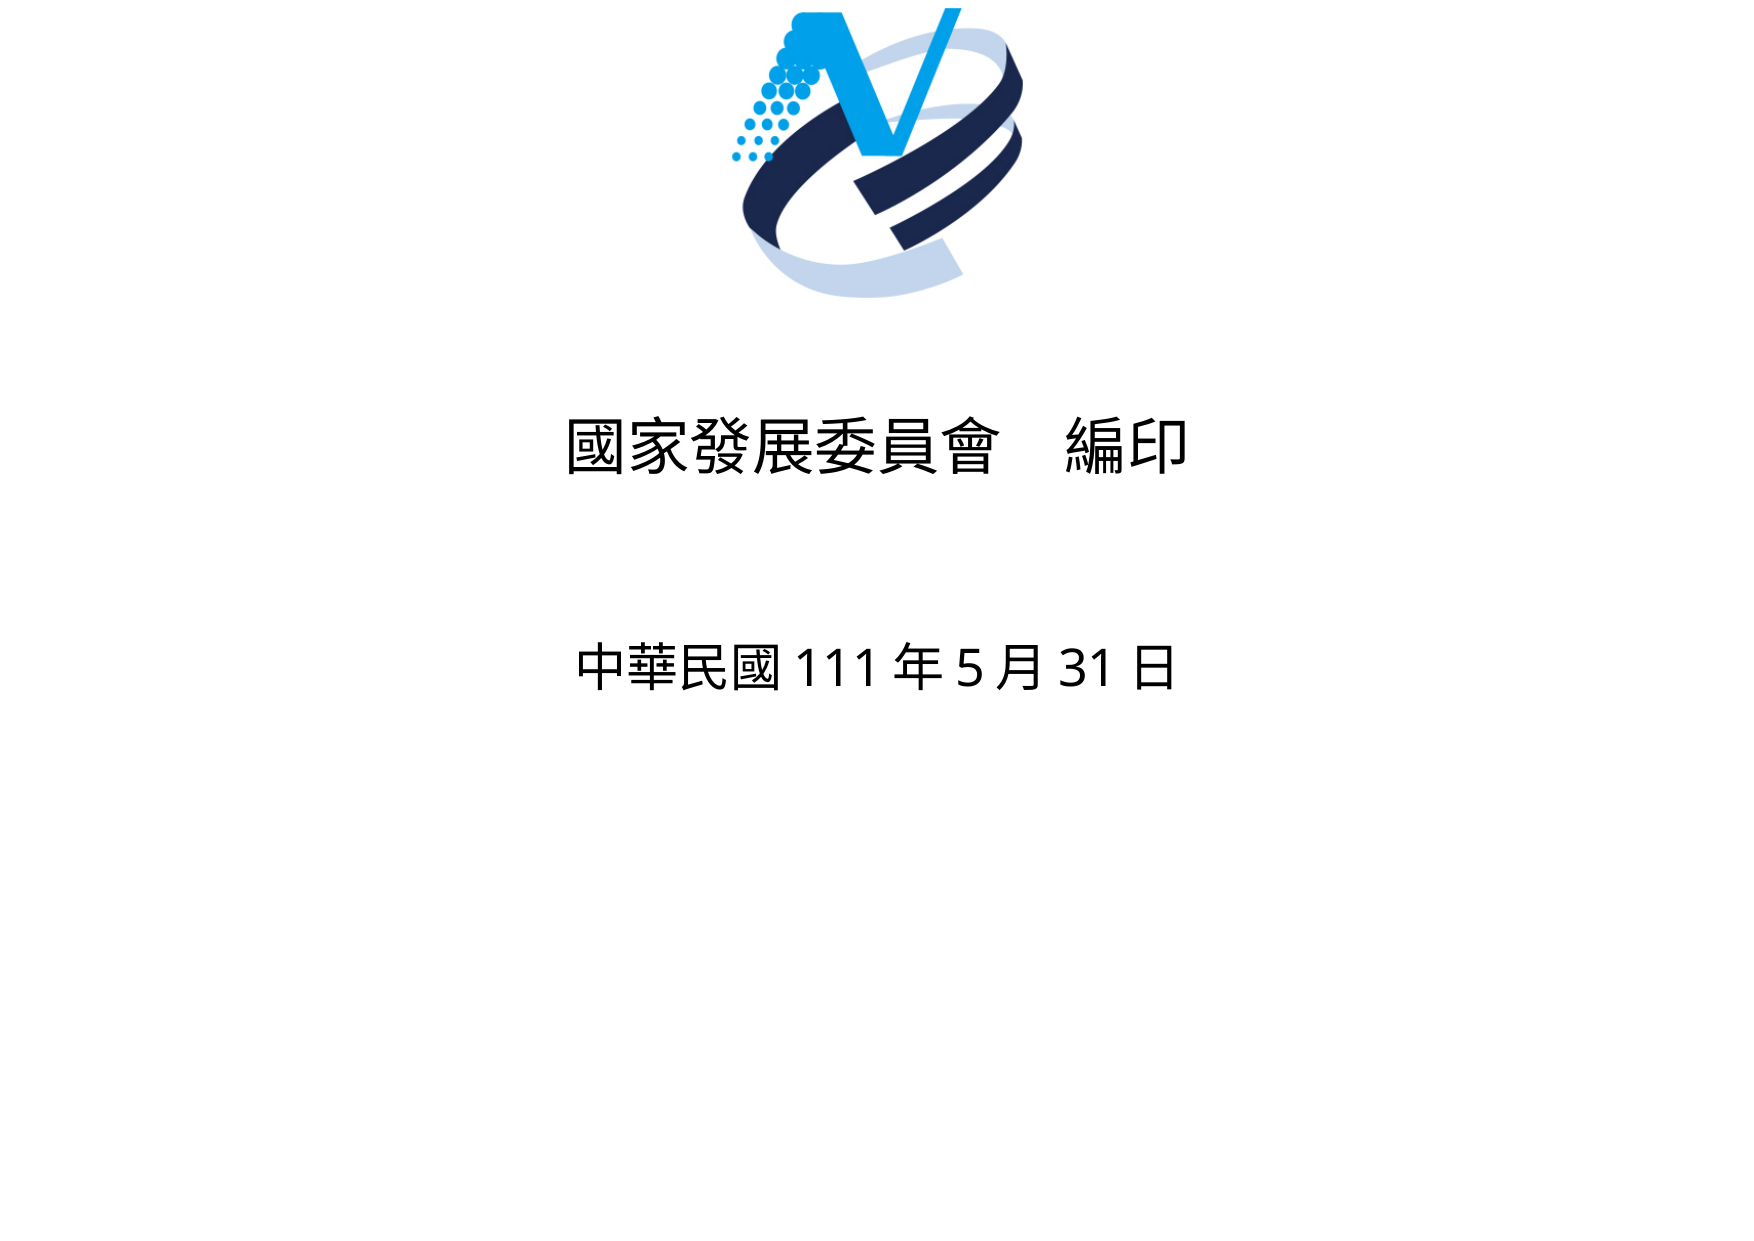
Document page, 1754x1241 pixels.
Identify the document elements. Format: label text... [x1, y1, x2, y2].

text 中華民國111年5月31日 [118, 607, 1636, 720]
picture [723, 0, 1031, 307]
text 國家發展委員會 編印 [118, 386, 1636, 498]
